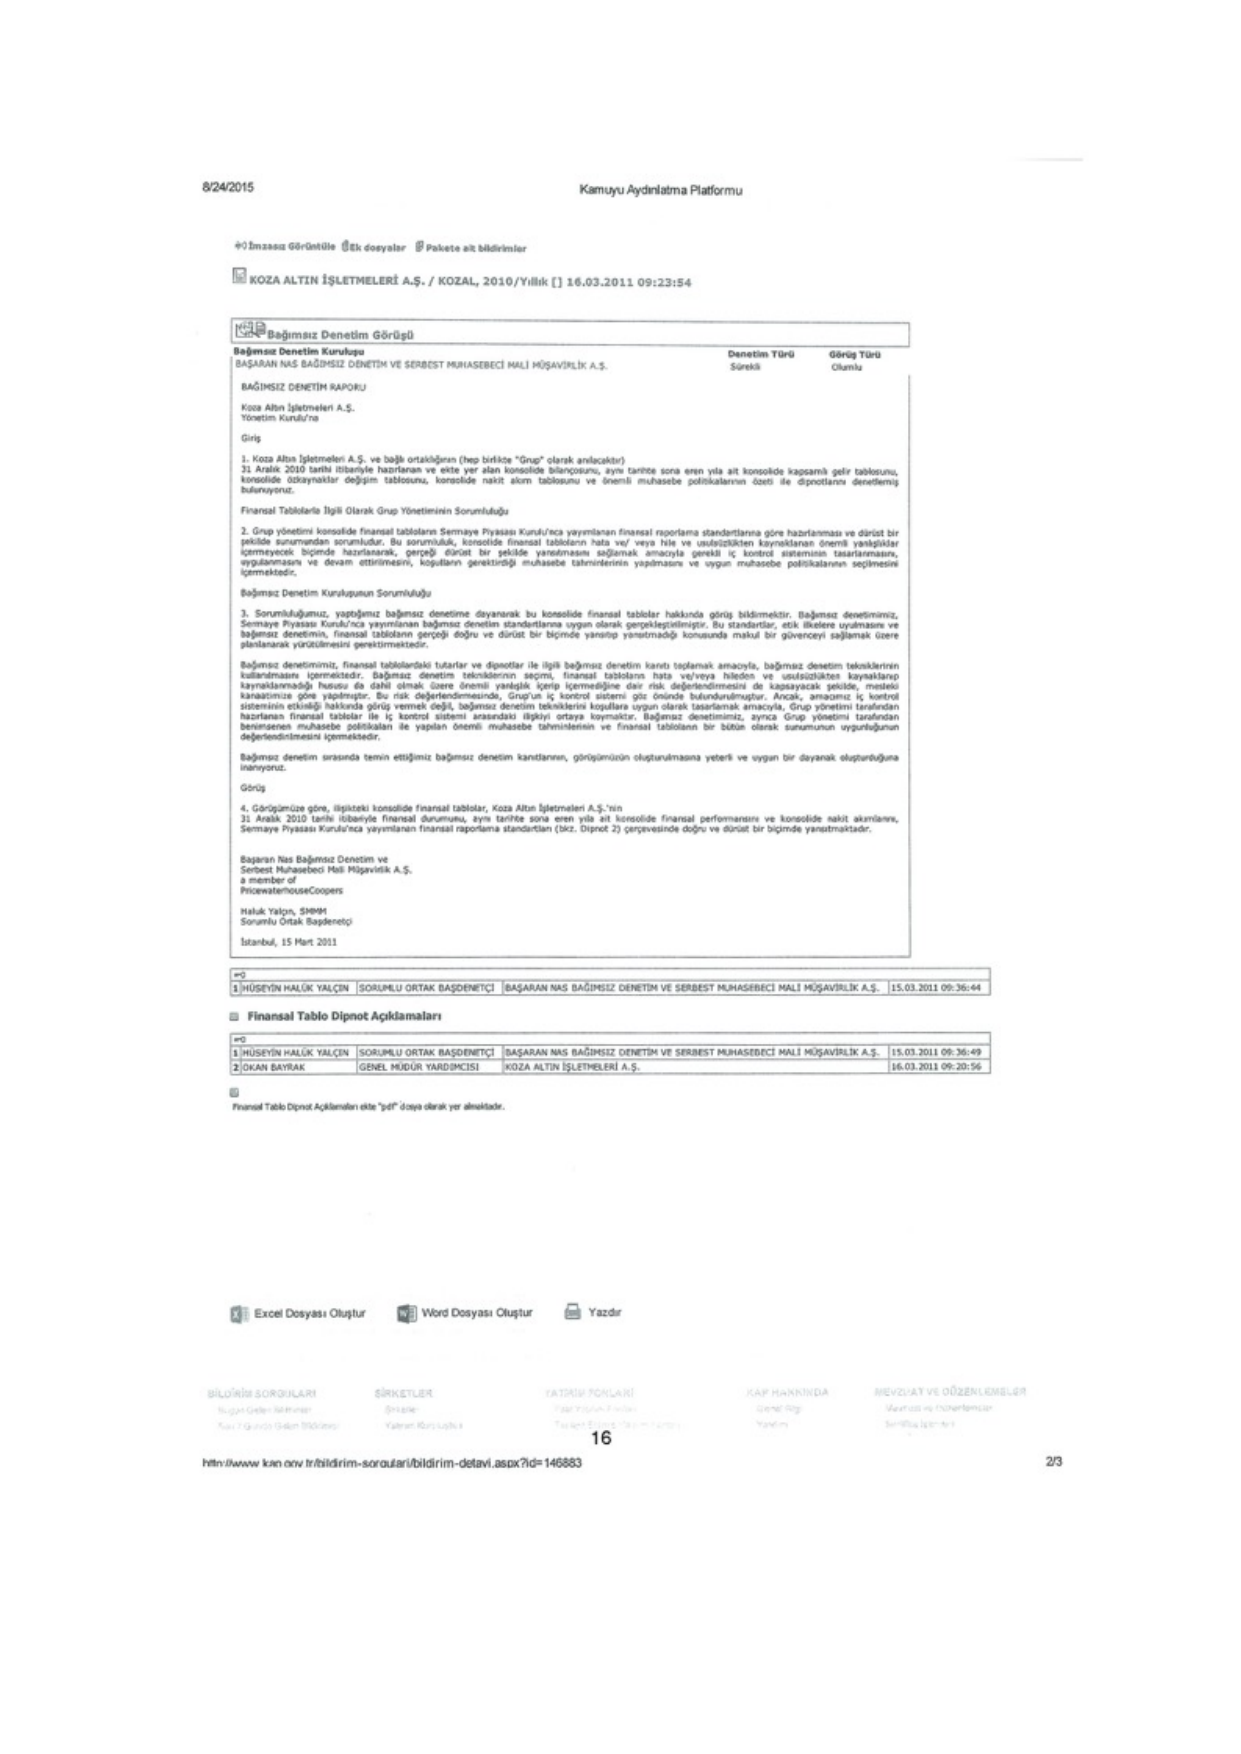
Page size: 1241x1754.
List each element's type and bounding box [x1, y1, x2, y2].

picture [150, 150, 1090, 1479]
